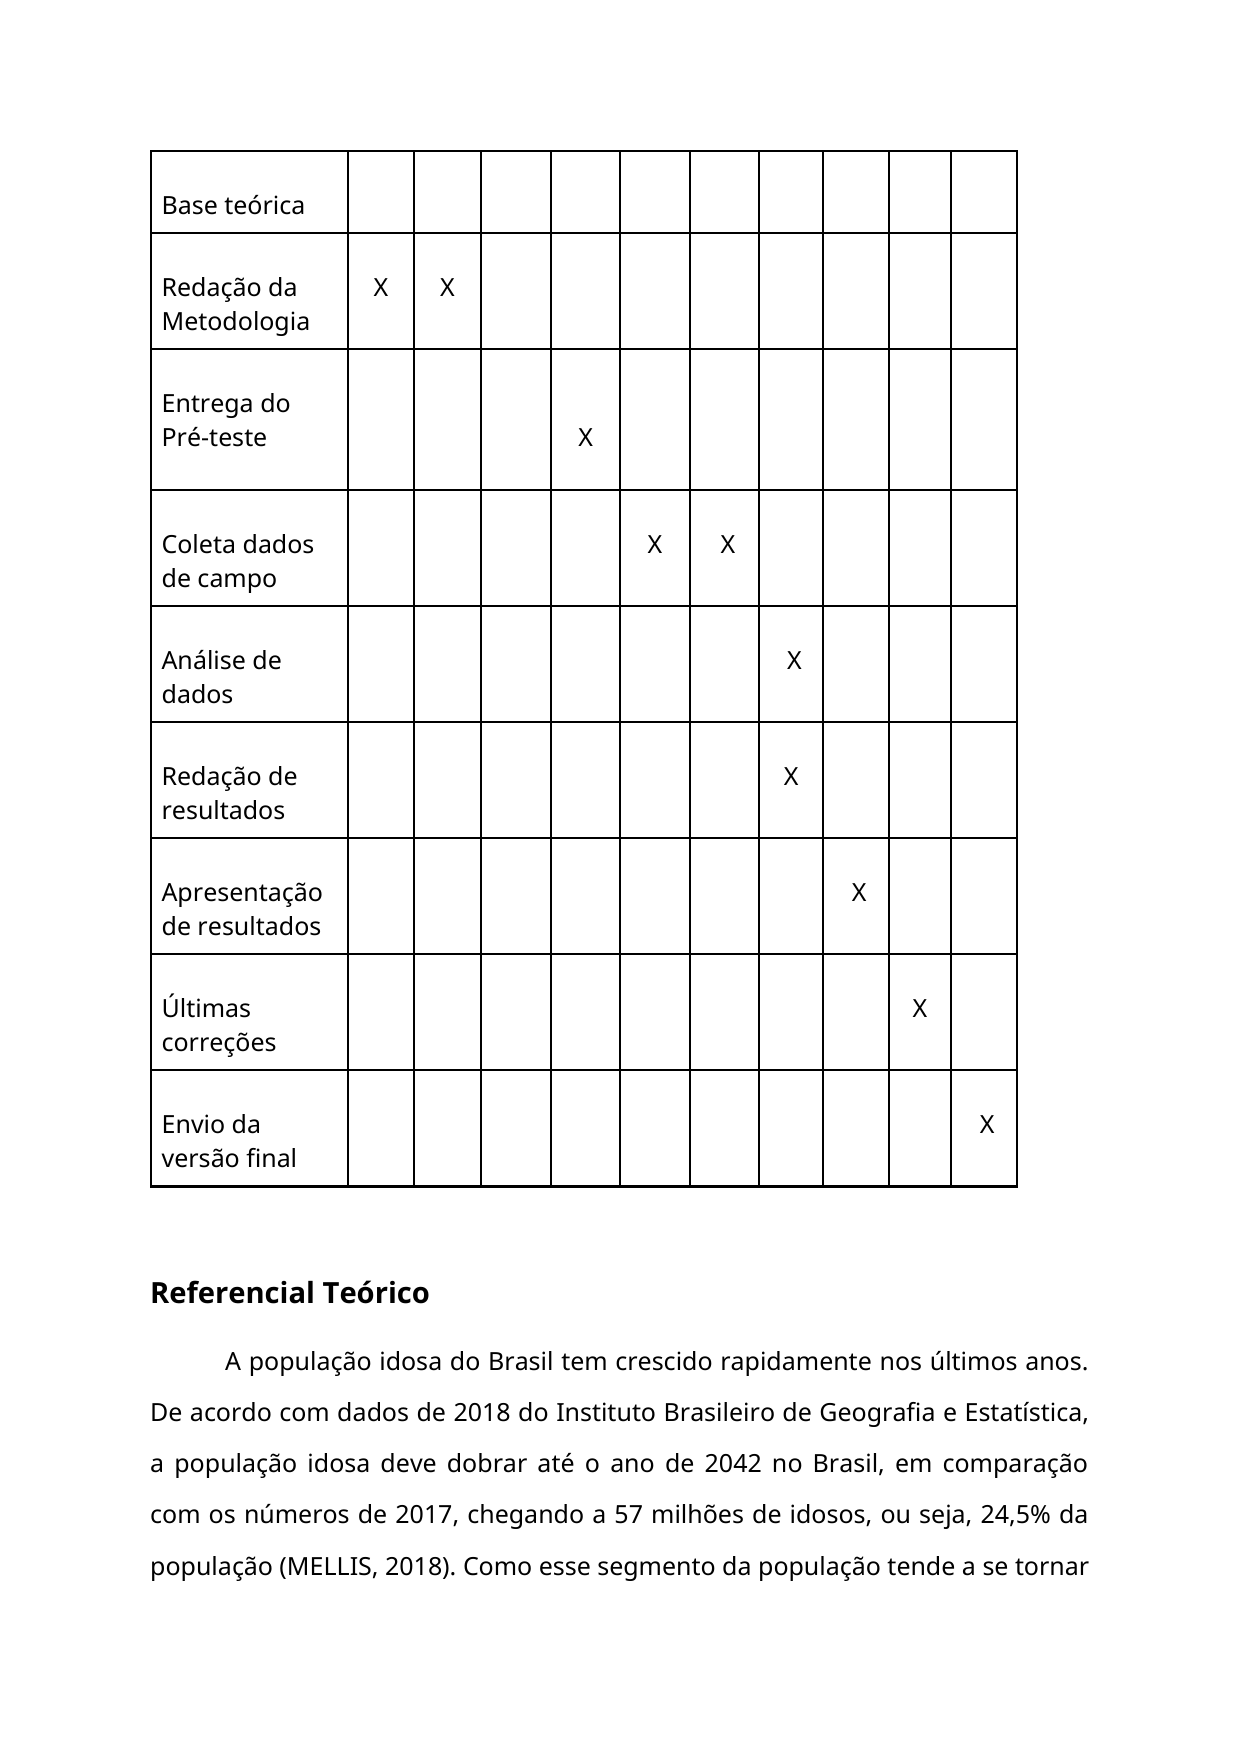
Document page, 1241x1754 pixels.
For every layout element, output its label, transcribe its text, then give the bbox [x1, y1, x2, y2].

table_cell [760, 839, 822, 953]
table_cell [760, 491, 822, 605]
table_cell [415, 1071, 480, 1185]
table_cell X [415, 234, 480, 348]
table_cell [824, 1071, 888, 1185]
table_cell [890, 723, 950, 837]
table_cell Coleta dados de campo [152, 491, 347, 605]
table_cell [482, 723, 550, 837]
table_cell Análise de dados [152, 607, 347, 721]
table_cell [691, 955, 758, 1069]
table_cell [552, 234, 619, 348]
table_cell [621, 607, 689, 721]
table_cell [824, 955, 888, 1069]
table_cell X [349, 234, 413, 348]
table_cell X [691, 491, 758, 605]
table_cell [824, 152, 888, 232]
table_cell [691, 607, 758, 721]
table_cell [824, 723, 888, 837]
table_cell X [621, 152, 689, 232]
table_cell [415, 491, 480, 605]
table_cell [415, 350, 480, 489]
table_cell Redação de resultados [152, 723, 347, 837]
table_cell X [552, 152, 619, 232]
table_cell [349, 839, 413, 953]
table_cell Últimas correções [152, 955, 347, 1069]
table_cell Entrega do Pré-teste [152, 350, 347, 489]
table_cell [952, 491, 1016, 605]
table_cell [952, 839, 1016, 953]
table_cell [890, 152, 950, 232]
table_cell [691, 350, 758, 489]
table_cell [824, 234, 888, 348]
table_cell [482, 1071, 550, 1185]
table_cell [349, 1071, 413, 1185]
table_cell [349, 955, 413, 1069]
table_cell [890, 491, 950, 605]
table_cell [482, 955, 550, 1069]
table_cell [824, 607, 888, 721]
table_cell [691, 723, 758, 837]
table_cell [415, 955, 480, 1069]
table_cell [760, 234, 822, 348]
table_cell [349, 152, 413, 232]
table_cell [552, 491, 619, 605]
table_cell [621, 1071, 689, 1185]
table_cell [482, 350, 550, 489]
table_cell [890, 839, 950, 953]
table_cell X [890, 955, 950, 1069]
table_cell [691, 839, 758, 953]
table_cell [760, 152, 822, 232]
table_cell Envio da versão final [152, 1071, 347, 1185]
table_cell [552, 955, 619, 1069]
table_cell [415, 607, 480, 721]
table_cell X [824, 839, 888, 953]
table_cell [349, 607, 413, 721]
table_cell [152, 152, 347, 232]
table_cell [760, 1071, 822, 1185]
table_cell [415, 723, 480, 837]
table_cell X [952, 1071, 1016, 1185]
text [150, 1344, 1090, 1582]
table_cell X [482, 152, 550, 232]
table_cell [760, 955, 822, 1069]
table_cell [760, 350, 822, 489]
table_cell [621, 839, 689, 953]
table_cell [482, 607, 550, 721]
table_cell [621, 955, 689, 1069]
table_cell [952, 607, 1016, 721]
table_cell [415, 839, 480, 953]
table_cell [621, 723, 689, 837]
table_cell [952, 234, 1016, 348]
text Referencial Teórico [150, 1272, 1090, 1312]
table_cell [349, 491, 413, 605]
table_cell [890, 607, 950, 721]
table_cell [890, 1071, 950, 1185]
table_cell X [760, 607, 822, 721]
table_cell [824, 491, 888, 605]
table_cell Redação da Metodologia [152, 234, 347, 348]
table_cell [482, 491, 550, 605]
table_cell [952, 723, 1016, 837]
table_cell [621, 350, 689, 489]
table_cell [824, 350, 888, 489]
table_cell X [691, 152, 758, 232]
table_cell [890, 350, 950, 489]
table_cell X [552, 350, 619, 489]
table_cell [349, 350, 413, 489]
table_cell [691, 1071, 758, 1185]
table_cell [952, 152, 1016, 232]
table_cell [552, 839, 619, 953]
table_cell [482, 839, 550, 953]
table_cell [552, 723, 619, 837]
table_cell [952, 350, 1016, 489]
table_cell X [415, 152, 480, 232]
table_cell [621, 234, 689, 348]
table_cell [691, 234, 758, 348]
table_cell [482, 234, 550, 348]
table_cell X [621, 491, 689, 605]
table_cell [552, 1071, 619, 1185]
table_cell [952, 955, 1016, 1069]
table_cell [552, 607, 619, 721]
table_cell [349, 723, 413, 837]
table_cell [890, 234, 950, 348]
table_cell X [760, 723, 822, 837]
table_cell Apresentação de resultados [152, 839, 347, 953]
